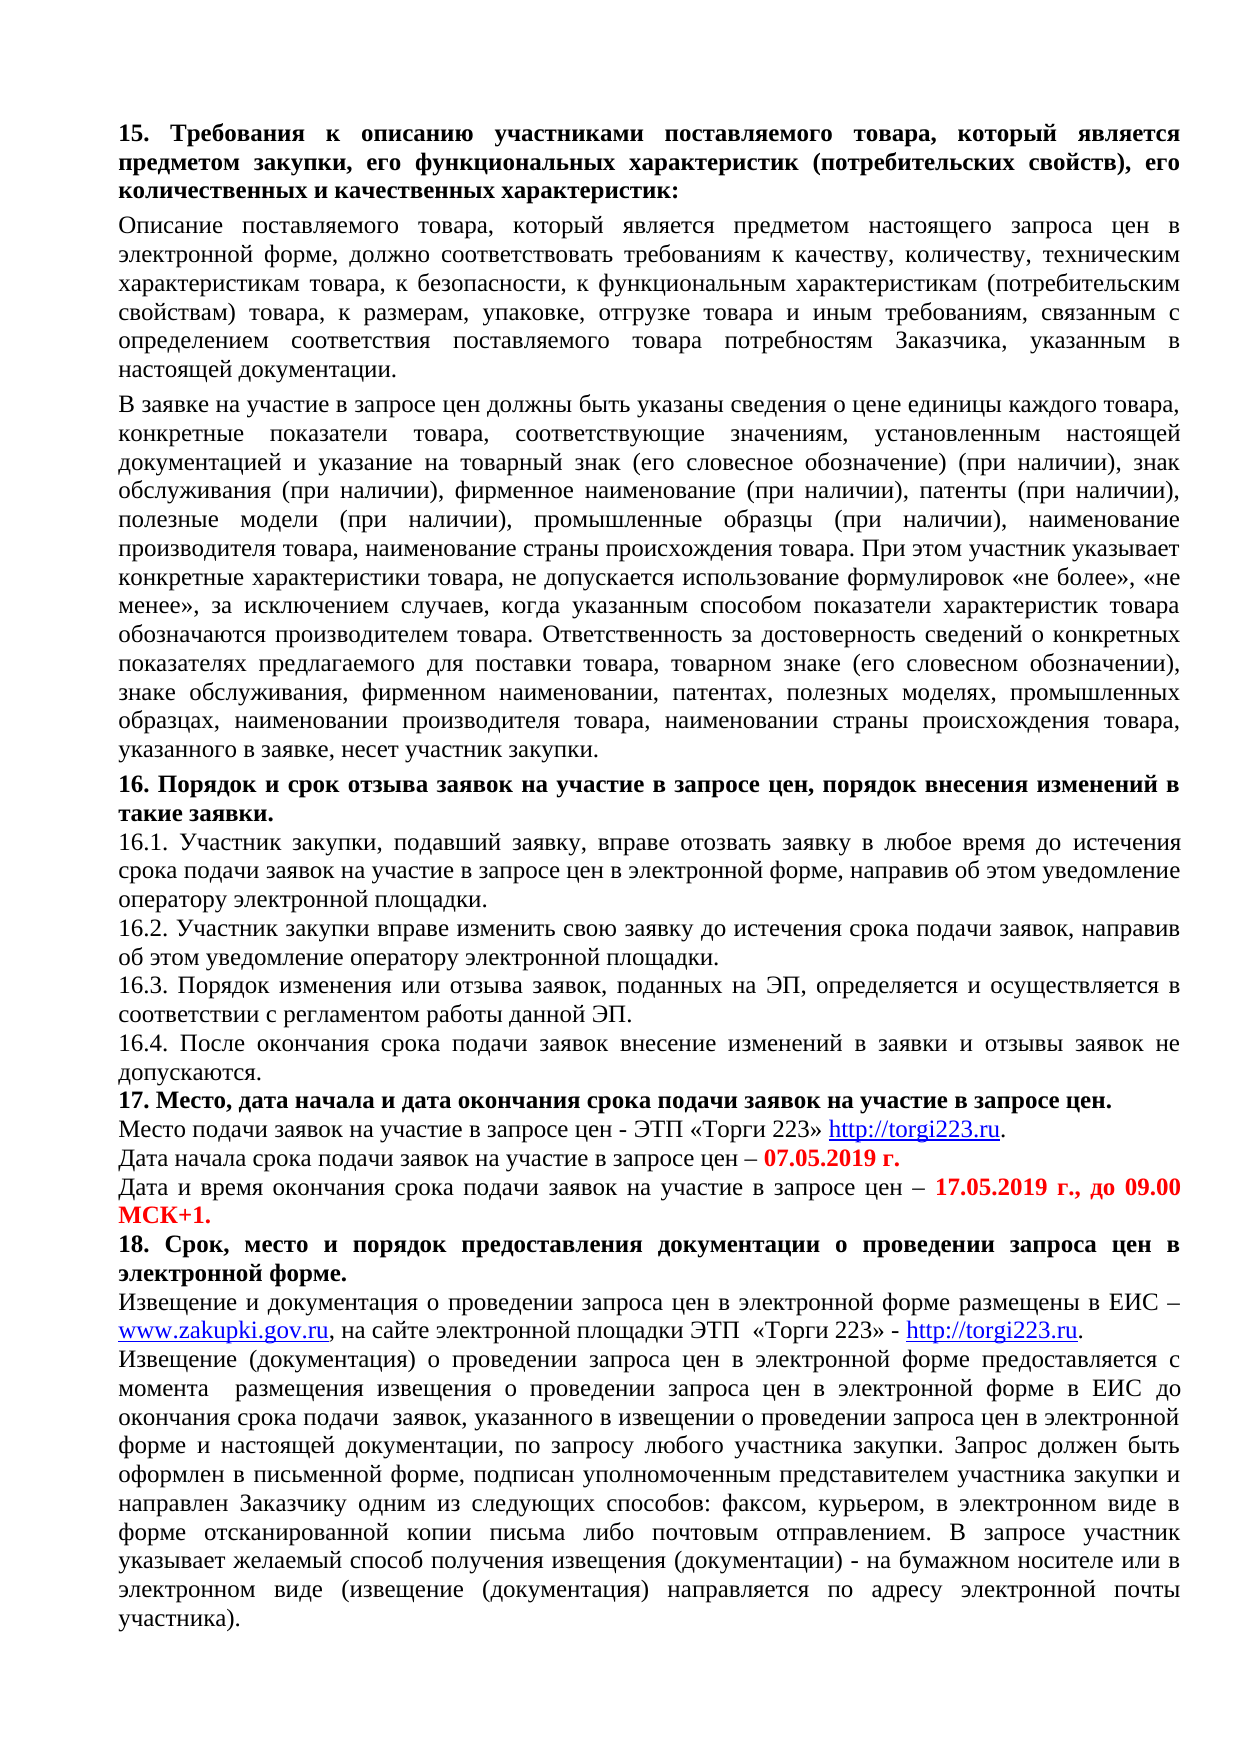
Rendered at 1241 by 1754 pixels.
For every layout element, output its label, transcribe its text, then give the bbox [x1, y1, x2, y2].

text 16.1. Участник закупки, подавший заявку, вправе отозвать заявку в любое время до истечения срока подачи заявок на участие в запросе цен в электронной форме, направив об этом уведомление оператору электронной площадки. [118, 827, 1181, 913]
text Дата и время окончания срока подачи заявок на участие в запросе цен – 17.05.2019 г., до 09.00 МСК+1. [118, 1172, 1181, 1229]
list 16.2. Участник закупки вправе изменить свою заявку до истечения срока подачи заявок, направив об этом уведомление оператору электронной площадки. [118, 913, 1181, 971]
text Извещение и документация о проведении запроса цен в электронной форме размещены в ЕИС – www.zakupki.gov.ru, на сайте электронной площадки ЭТП «Торги 223» - http://torgi223.ru. [118, 1287, 1181, 1344]
text Извещение (документация) о проведении запроса цен в электронной форме предоставляется с момента размещения извещения о проведении запроса цен в электронной форме в ЕИС до окончания срока подачи заявок, указанного в извещении о проведении запроса цен в электронной форме и настоящей документации, по запросу любого участника закупки. Запрос должен быть оформлен в письменной форме, подписан уполномоченным представителем участника закупки и направлен Заказчику одним из следующих способов: факсом, курьером, в электронном виде в форме отсканированной копии письма либо почтовым отправлением. В запросе участник указывает желаемый способ получения извещения (документации) - на бумажном носителе или в электронном виде (извещение (документация) направляется по адресу электронной почты участника). [118, 1344, 1181, 1632]
text В заявке на участие в запросе цен должны быть указаны сведения о цене единицы каждого товара, конкретные показатели товара, соответствующие значениям, установленным настоящей документацией и указание на товарный знак (его словесное обозначение) (при наличии), знак обслуживания (при наличии), фирменное наименование (при наличии), патенты (при наличии), полезные модели (при наличии), промышленные образцы (при наличии), наименование производителя товара, наименование страны происхождения товара. При этом участник указывает конкретные характеристики товара, не допускается использование формулировок «не более», «не менее», за исключением случаев, когда указанным способом показатели характеристик товара обозначаются производителем товара. Ответственность за достоверность сведений о конкретных показателях предлагаемого для поставки товара, товарном знаке (его словесном обозначении), знаке обслуживания, фирменном наименовании, патентах, полезных моделях, промышленных образцах, наименовании производителя товара, наименовании страны происхождения товара, указанного в заявке, несет участник закупки. [118, 389, 1181, 763]
list 16.3. Порядок изменения или отзыва заявок, поданных на ЭП, определяется и осуществляется в соответствии с регламентом работы данной ЭП. [118, 971, 1181, 1028]
text Дата начала срока подачи заявок на участие в запросе цен – 07.05.2019 г. [118, 1143, 1181, 1172]
text 17. Место, дата начала и дата окончания срока подачи заявок на участие в запросе цен. [118, 1086, 1181, 1114]
text 16.4. После окончания срока подачи заявок внесение изменений в заявки и отзывы заявок не допускаются. [118, 1028, 1181, 1086]
text 16. Порядок и срок отзыва заявок на участие в запросе цен, порядок внесения изменений в такие заявки. [118, 769, 1181, 827]
text 15. Требования к описанию участниками поставляемого товара, который является предметом закупки, его функциональных характеристик (потребительских свойств), его количественных и качественных характеристик: [118, 118, 1181, 204]
text Описание поставляемого товара, который является предметом настоящего запроса цен в электронной форме, должно соответствовать требованиям к качеству, количеству, техническим характеристикам товара, к безопасности, к функциональным характеристикам (потребительским свойствам) товара, к размерам, упаковке, отгрузке товара и иным требованиям, связанным с определением соответствия поставляемого товара потребностям Заказчика, указанным в настоящей документации. [118, 211, 1181, 383]
text 18. Срок, место и порядок предоставления документации о проведении запроса цен в электронной форме. [118, 1229, 1181, 1287]
text Место подачи заявок на участие в запросе цен - ЭТП «Торги 223» http://torgi223.ru. [118, 1114, 1181, 1143]
